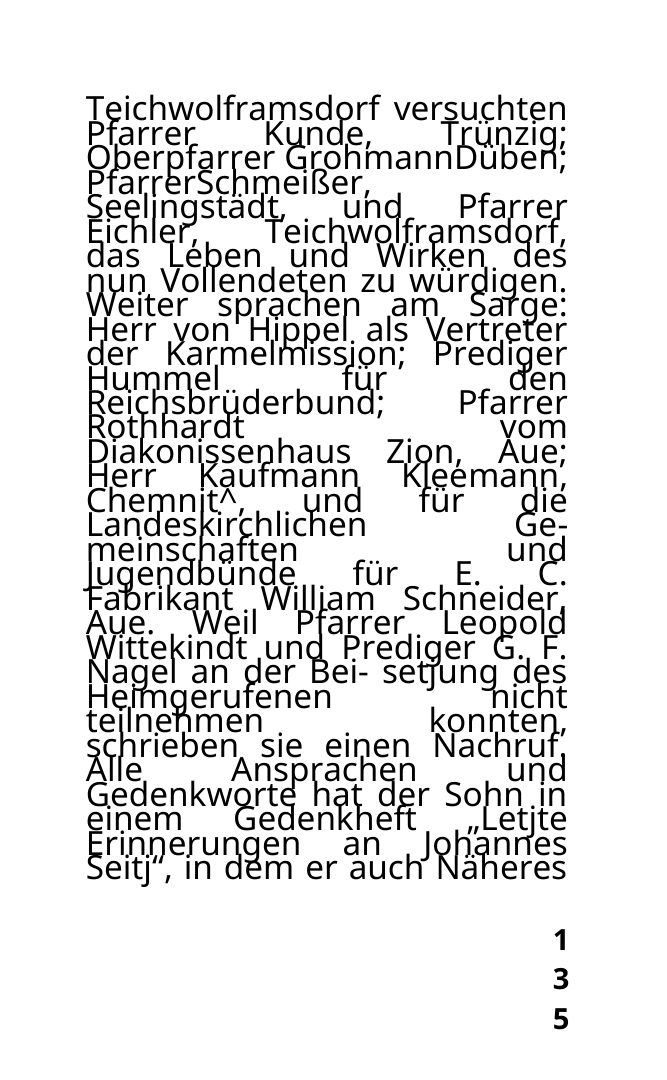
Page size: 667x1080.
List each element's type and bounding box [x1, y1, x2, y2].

text [86, 101, 568, 884]
